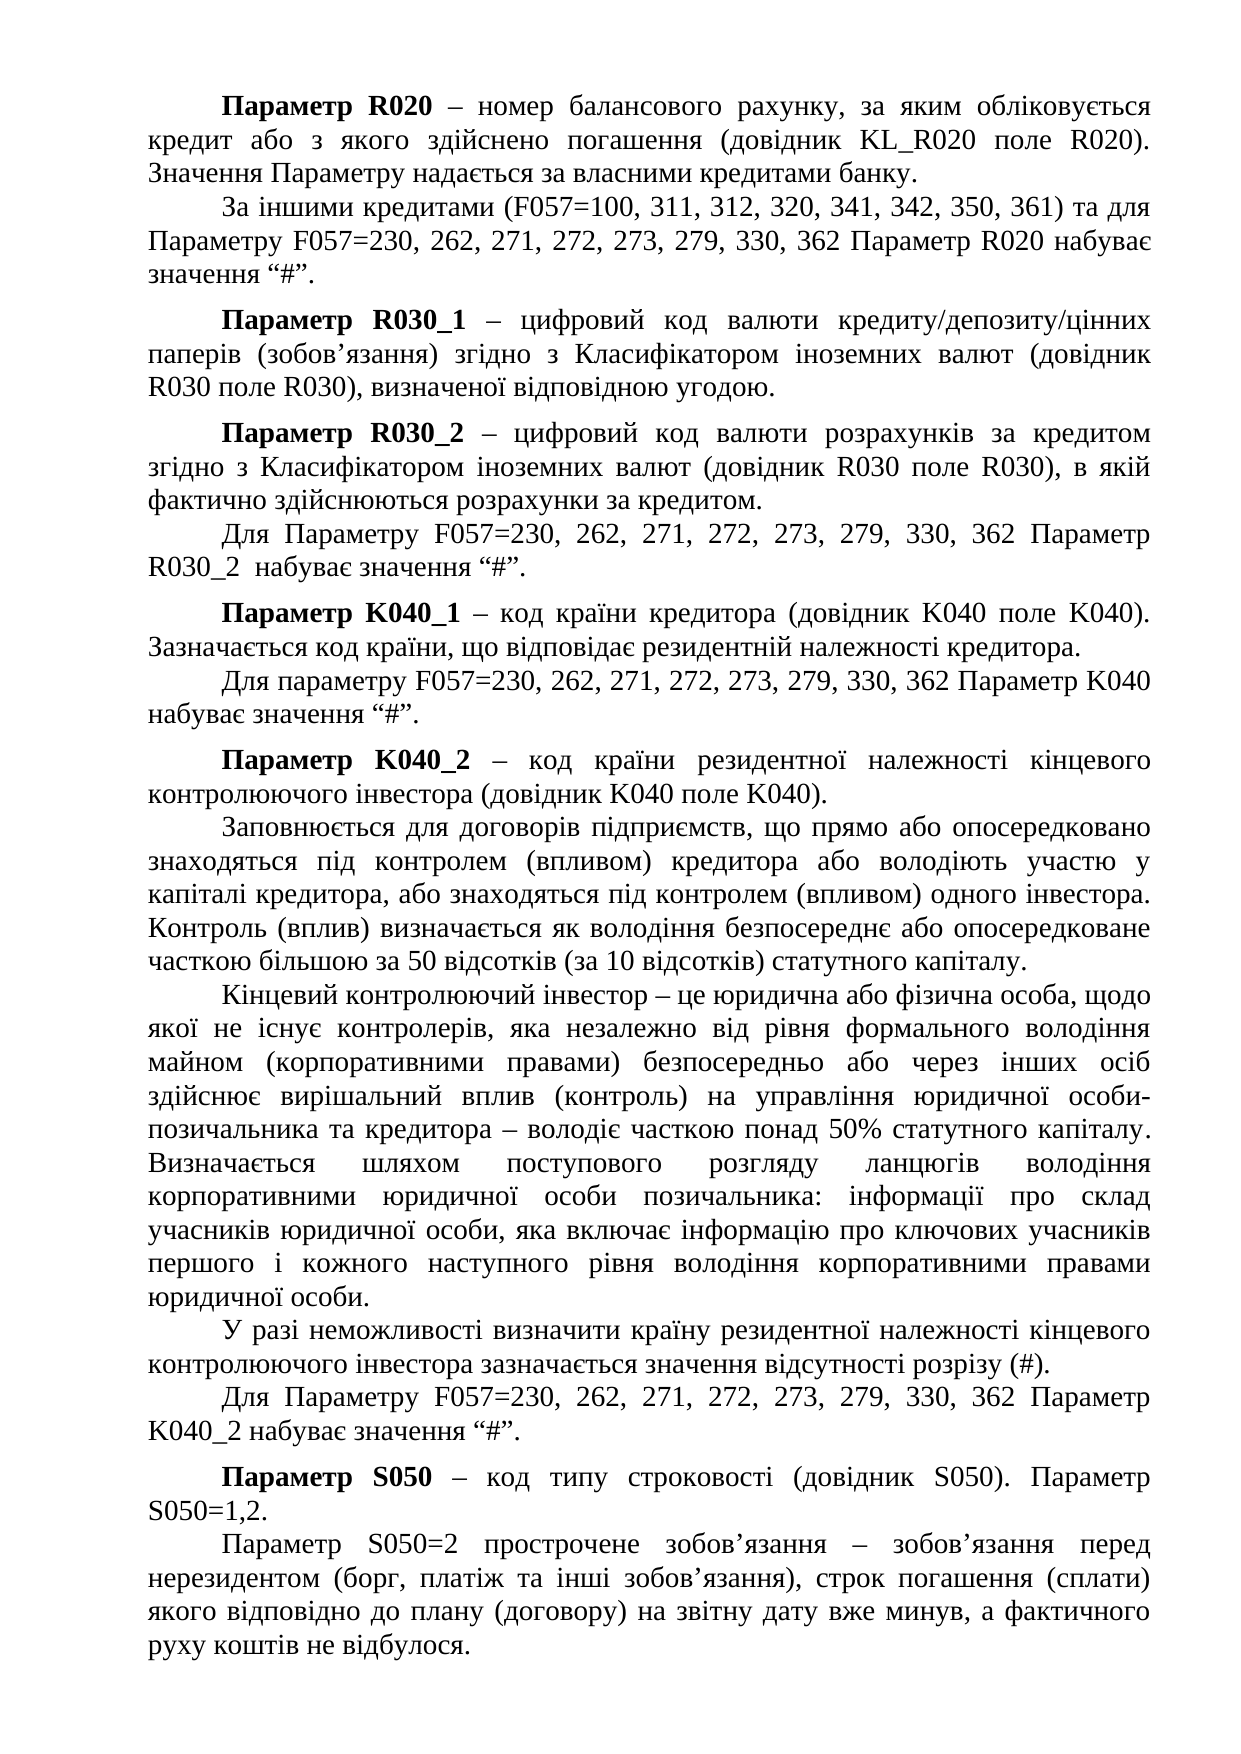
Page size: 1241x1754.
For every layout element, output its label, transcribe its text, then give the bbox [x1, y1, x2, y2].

text Параметр K040_2 – код країни резидентної належності кінцевого контролюючого інвестора (довідник K040 поле K040). [148, 742, 1152, 809]
text Параметр R030_2 – цифровий код валюти розрахунків за кредитом згідно з Класифікатором іноземних валют (довідник R030 поле R030), в якій фактично здійснюються розрахунки за кредитом. [148, 415, 1152, 516]
text Для параметру F057=230, 262, 271, 272, 273, 279, 330, 362 Параметр K040 набуває значення “#”. [148, 663, 1152, 730]
text Кінцевий контролюючий інвестор – це юридична або фізична особа, щодо якої не існує контролерів, яка незалежно від рівня формального володіння майном (корпоративними правами) безпосередньо або через інших осіб здійснює вирішальний вплив (контроль) на управління юридичної особи-позичальника та кредитора – володіє часткою понад 50% статутного капіталу. Визначається шляхом поступового розгляду ланцюгів володіння корпоративними юридичної особи позичальника: інформації про склад учасників юридичної особи, яка включає інформацію про ключових учасників першого і кожного наступного рівня володіння корпоративними правами юридичної особи. [148, 977, 1152, 1312]
text Параметр R020 – номер балансового рахунку, за яким обліковується кредит або з якого здійснено погашення (довідник KL_R020 поле R020). Значення Параметру надається за власними кредитами банку. [148, 88, 1152, 189]
text Параметр S050 – код типу строковості (довідник S050). Параметр S050=1,2. [148, 1459, 1152, 1526]
text Заповнюється для договорів підприємств, що прямо або опосередковано знаходяться під контролем (впливом) кредитора або володіють участю у капіталі кредитора, або знаходяться під контролем (впливом) одного інвестора. Контроль (вплив) визначається як володіння безпосереднє або опосередковане часткою більшою за 50 відсотків (за 10 відсотків) статутного капіталу. [148, 809, 1152, 977]
text Для Параметру F057=230, 262, 271, 272, 273, 279, 330, 362 Параметр K040_2 набуває значення “#”. [148, 1379, 1152, 1447]
text У разі неможливості визначити країну резидентної належності кінцевого контролюючого інвестора зазначається значення відсутності розрізу (#). [148, 1312, 1152, 1379]
text Для Параметру F057=230, 262, 271, 272, 273, 279, 330, 362 Параметр R030_2 набуває значення “#”. [148, 516, 1152, 583]
text Параметр R030_1 – цифровий код валюти кредиту/депозиту/цінних паперів (зобов’язання) згідно з Класифікатором іноземних валют (довідник R030 поле R030), визначеної відповідною угодою. [148, 302, 1152, 403]
text За іншими кредитами (F057=100, 311, 312, 320, 341, 342, 350, 361) та для Параметру F057=230, 262, 271, 272, 273, 279, 330, 362 Параметр R020 набуває значення “#”. [148, 189, 1152, 290]
text Параметр K040_1 – код країни кредитора (довідник K040 поле K040). Зазначається код країни, що відповідає резидентній належності кредитора. [148, 596, 1152, 663]
text Параметр S050=2 прострочене зобов’язання ‒ зобов’язання перед нерезидентом (борг, платіж та інші зобов’язання), строк погашення (сплати) якого відповідно до плану (договору) на звітну дату вже минув, а фактичного руху коштів не відбулося. [148, 1526, 1152, 1660]
